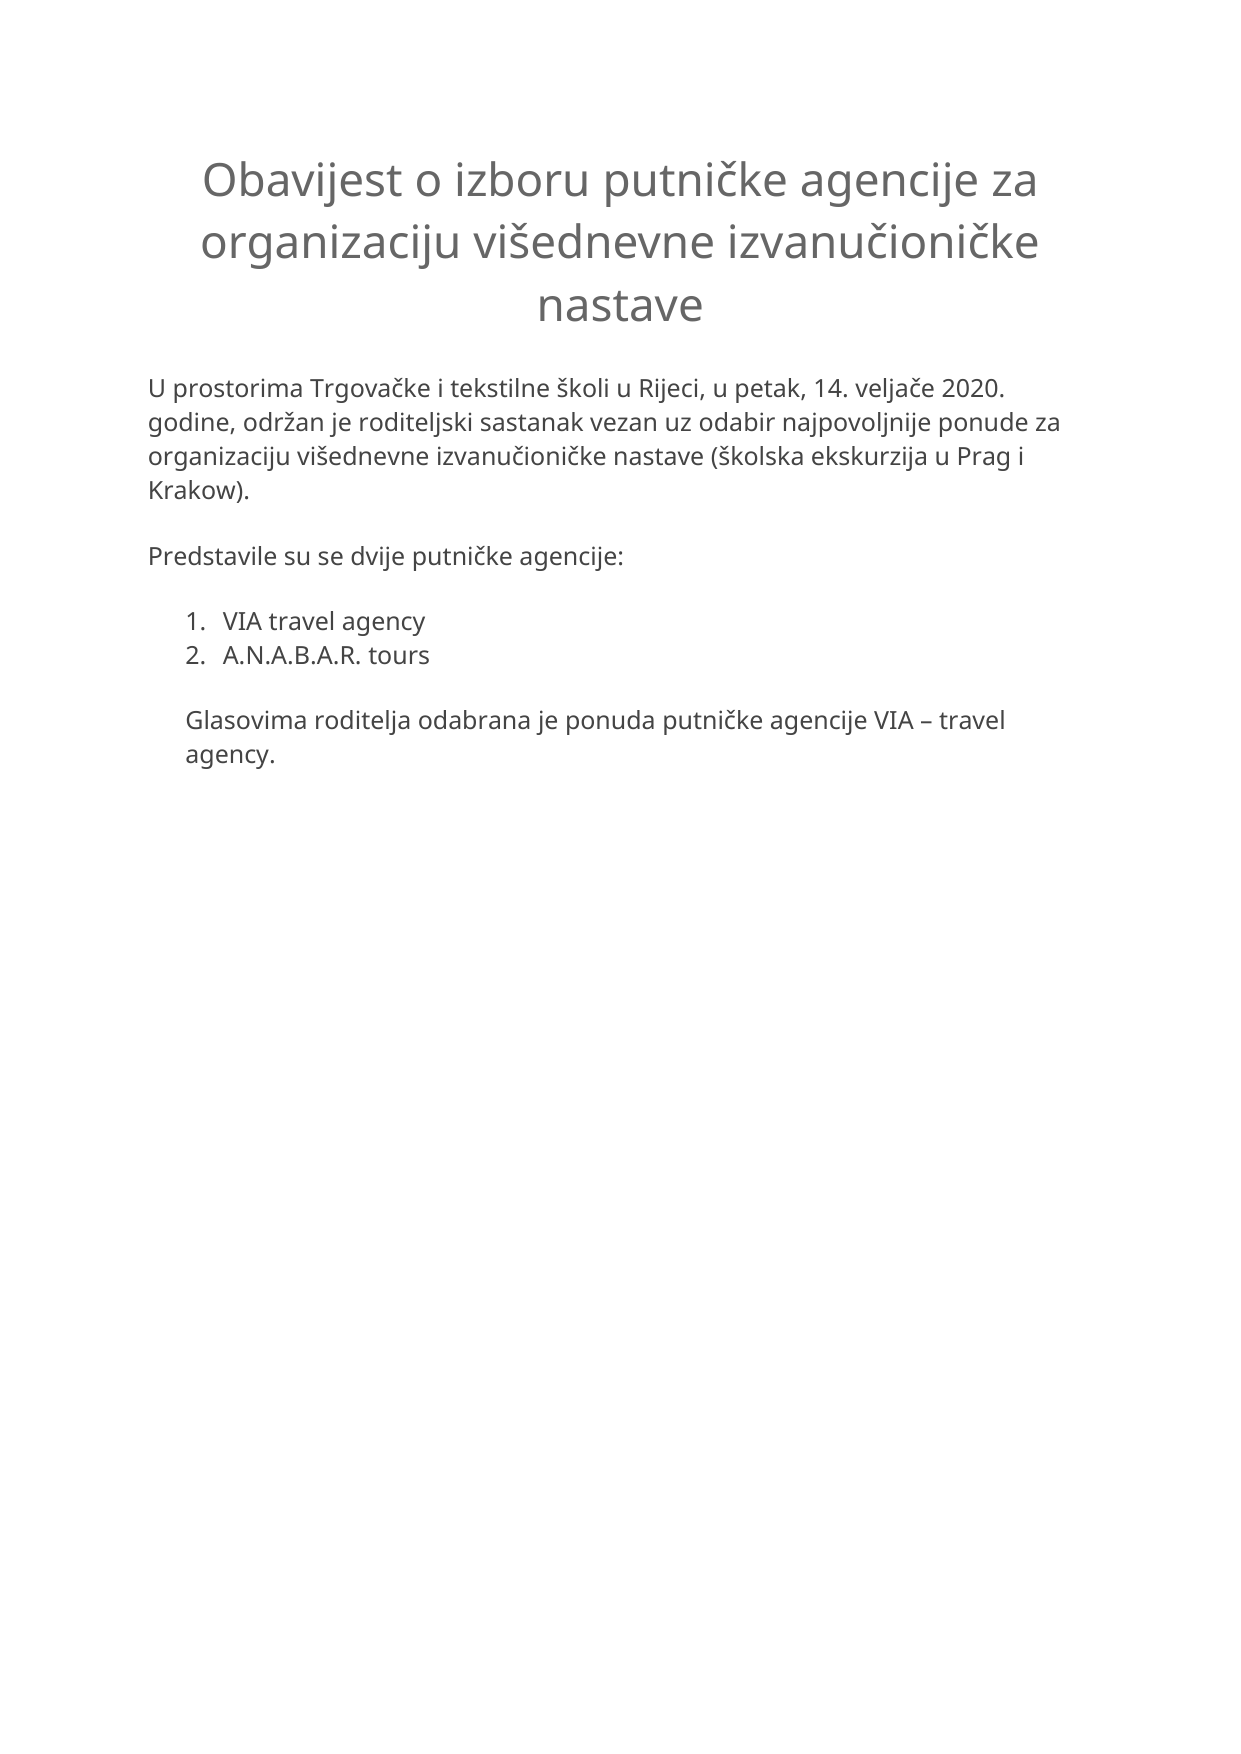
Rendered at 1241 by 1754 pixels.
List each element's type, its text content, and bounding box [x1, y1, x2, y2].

list A.N.A.B.A.R. tours [185, 637, 1093, 672]
text U prostorima Trgovačke i tekstilne školi u Rijeci, u petak, 14. veljače 2020. godine, održan je roditeljski sastanak vezan uz odabir najpovoljnije ponude za organizaciju višednevne izvanučioničke nastave (školska ekskurzija u Prag i Krakow). [148, 371, 1093, 507]
text Glasovima roditelja odabrana je ponuda putničke agencije VIA – travel agency. [185, 703, 1093, 771]
text Obavijest o izboru putničke agencije za organizaciju višednevne izvanučioničke nastave [148, 148, 1093, 335]
text Predstavile su se dvije putničke agencije: [148, 538, 1093, 572]
list VIA travel agency [185, 603, 1093, 637]
